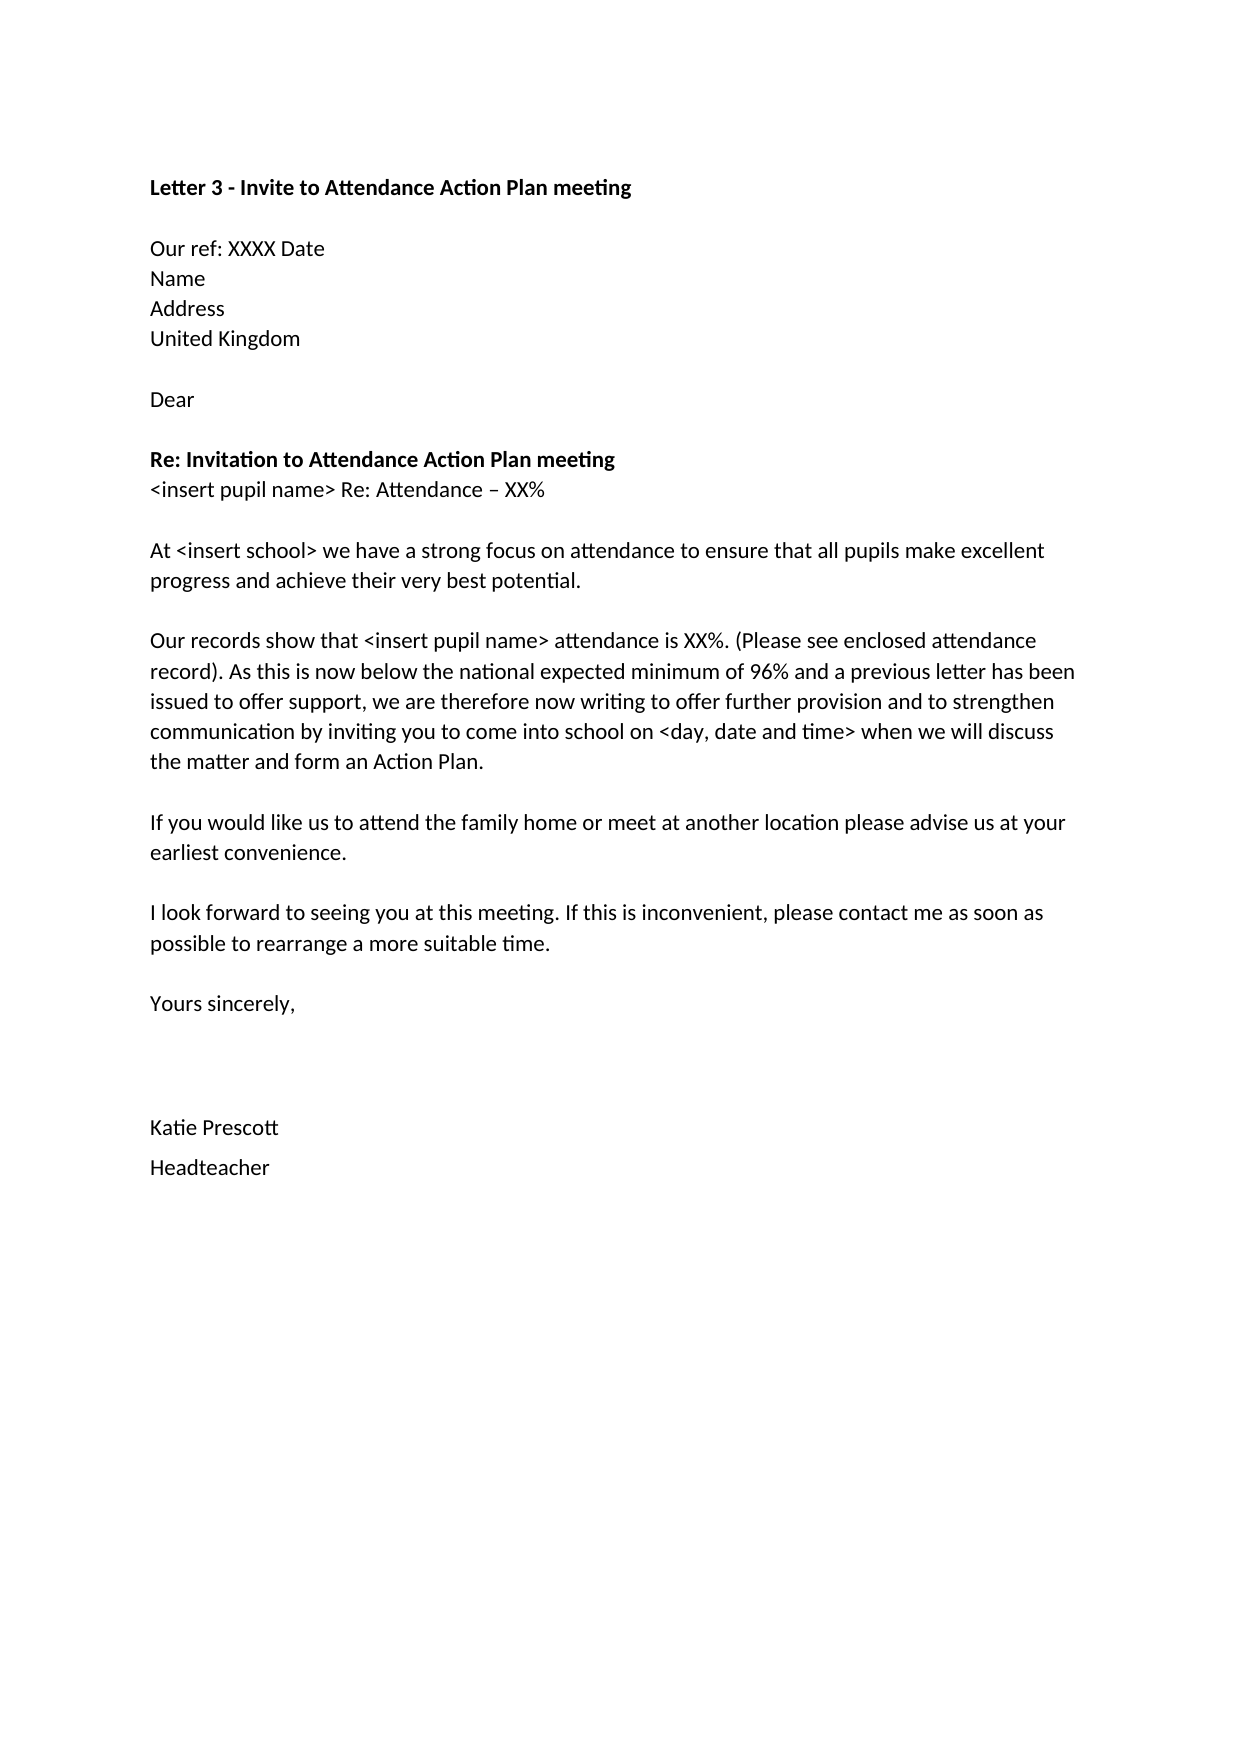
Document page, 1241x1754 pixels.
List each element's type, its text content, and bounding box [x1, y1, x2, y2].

text Address [150, 294, 1090, 322]
text Headteacher [150, 1153, 1090, 1182]
text <insert pupil name> Re: Attendance – XX% [150, 476, 1090, 503]
text If you would like us to attend the family home or meet at another location please advise us at your earliest convenience. [150, 808, 1090, 866]
text Katie Prescott [150, 1113, 1090, 1141]
text Our records show that <insert pupil name> attendance is XX%. (Please see enclosed attendance record). As this is now below the national expected minimum of 96% and a previous letter has been issued to offer support, we are therefore now writing to offer further provision and to strengthen communication by inviting you to come into school on <day, date and time> when we will discuss the matter and form an Action Plan. [150, 627, 1090, 775]
text At <insert school> we have a strong focus on attendance to ensure that all pupils make excellent progress and achieve their very best potential. [150, 536, 1090, 594]
text Re: Invitation to Attendance Action Plan meeting [150, 445, 1090, 473]
text Name [150, 264, 1090, 292]
text Our ref: XXXX Date [150, 234, 1090, 262]
text Yours sincerely, [150, 989, 1090, 1017]
text Dear [150, 385, 1090, 413]
text Letter 3 - Invite to Attendance Action Plan meeting [150, 173, 1090, 201]
text I look forward to seeing you at this meeting. If this is inconvenient, please contact me as soon as possible to rearrange a more suitable time. [150, 898, 1090, 957]
text United Kingdom [150, 324, 1090, 352]
